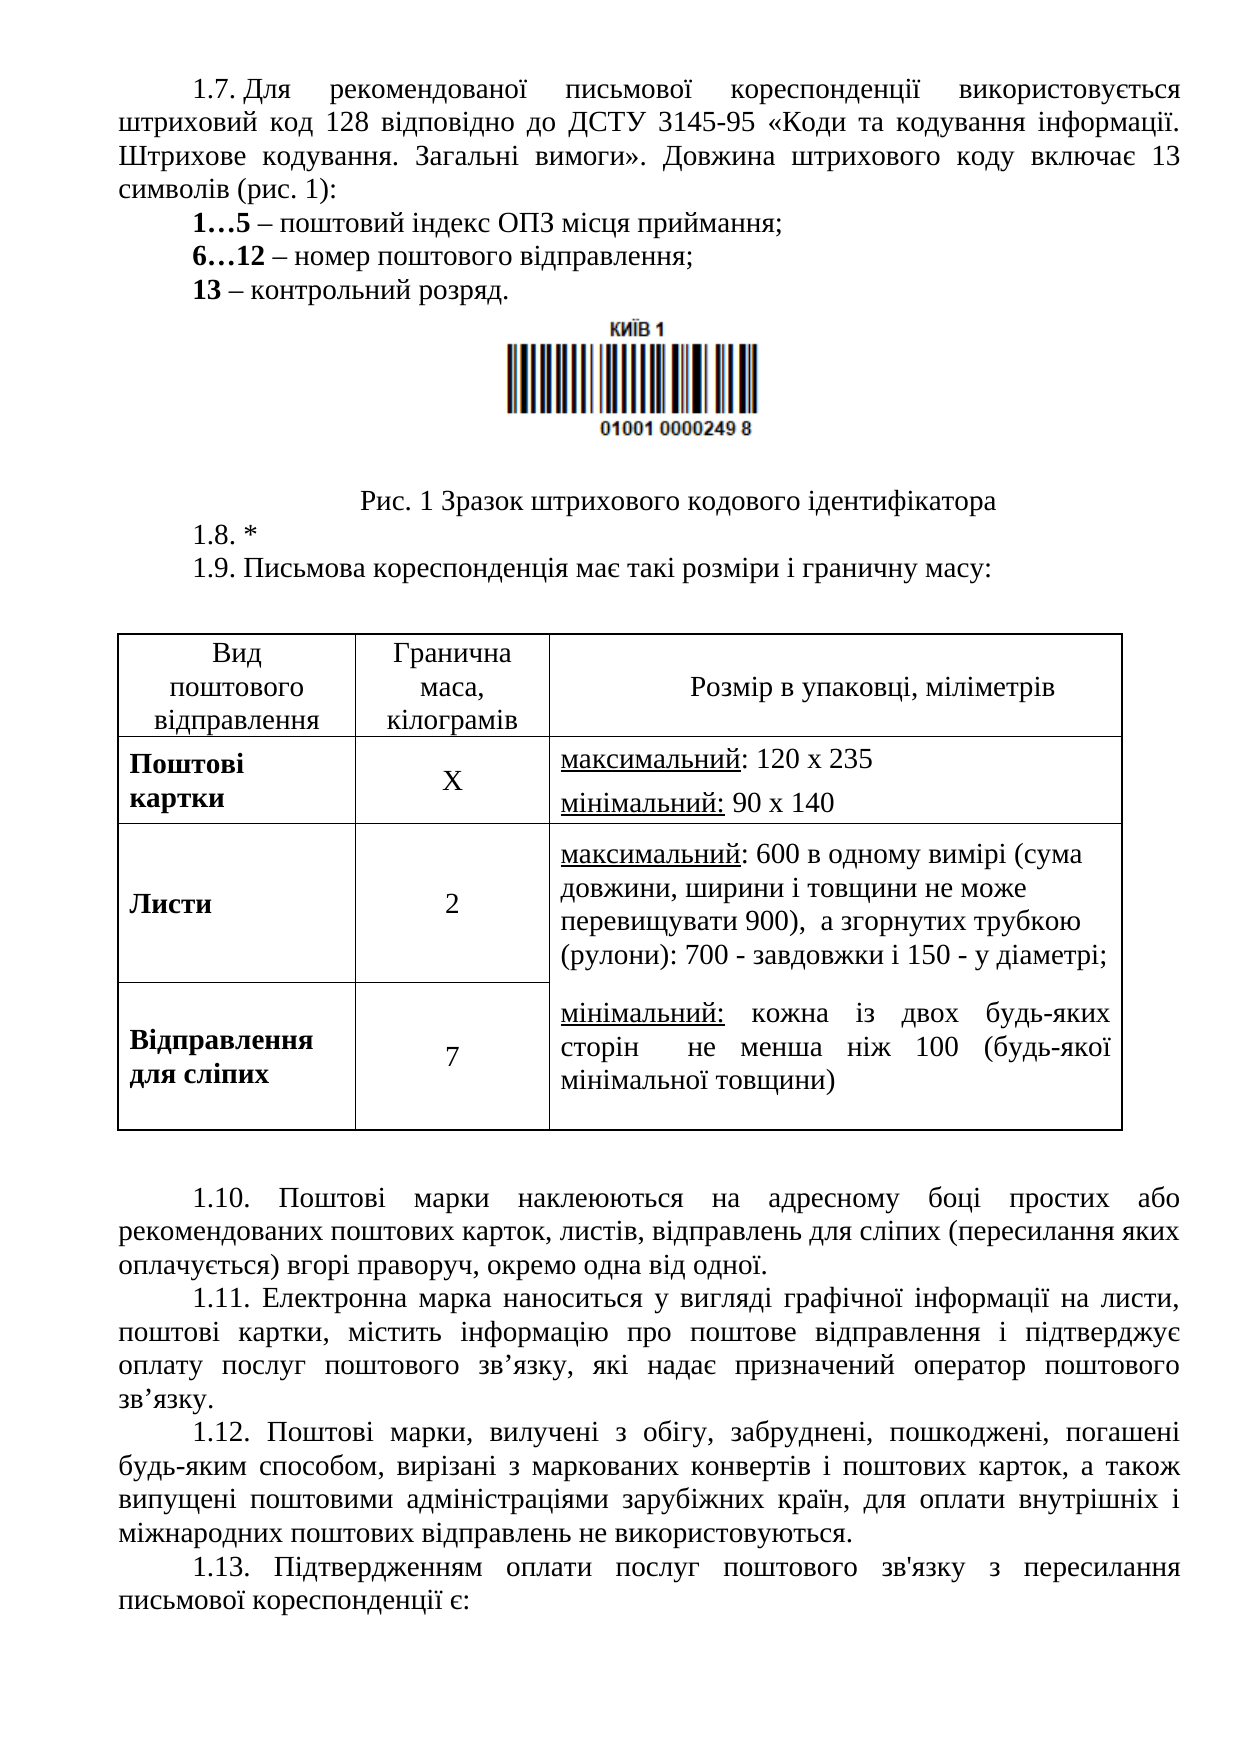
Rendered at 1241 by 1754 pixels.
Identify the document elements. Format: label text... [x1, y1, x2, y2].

table_cell мінімальний: кожна із двох будь-яких сторін не менша ніж 100 (будь-якої мінімальної товщини) [550, 982, 1121, 1128]
text 1.13. Підтвердженням оплати послуг поштового зв'язку з пересилання письмової кореспонденції є: [118, 1549, 1181, 1616]
text 1.12. Поштові марки, вилучені з обігу, забруднені, пошкоджені, погашені будь-яким способом, вирізані з маркованих конвертів і поштових карток, а також випущені поштовими адміністраціями зарубіжних країн, для оплати внутрішніх і міжнародних поштових відправлень не використовуються. [118, 1414, 1181, 1549]
text 1.8. * [118, 517, 1181, 550]
table_cell максимальний: 600 в одному вимірі (сума довжини, ширини і товщини не може перевищувати 900), а згорнутих трубкою (рулони): 700 - завдовжки і 150 - у діаметрі; [550, 824, 1121, 982]
text Рис. 1 Зразок штрихового кодового ідентифікатора [118, 483, 1181, 517]
text 1.10. Поштові марки наклеюються на адресному боці простих або рекомендованих поштових карток, листів, відправлень для сліпих (пересилання яких оплачується) вгорі праворуч, окремо одна від одної. [118, 1180, 1181, 1280]
table_cell Поштові картки [119, 737, 355, 823]
table_cell максимальний: 120 х 235 [550, 737, 1121, 779]
table_cell Х [356, 737, 549, 823]
table_cell мінімальний: 90 х 140 [550, 780, 1121, 823]
text 1.11. Електронна марка наноситься у вигляді графічної інформації на листи, поштові картки, містить інформацію про поштове відправлення і підтверджує оплату послуг поштового зв’язку, які надає призначений оператор поштового зв’язку. [118, 1280, 1181, 1414]
text 13 – контрольний розряд. [118, 272, 1181, 483]
text 1.7. Для рекомендованої письмової кореспонденції використовується штриховий код 128 відповідно до ДСТУ 3145-95 «Коди та кодування інформації. Штрихове кодування. Загальні вимоги». Довжина штрихового коду включає 13 символів (рис. 1): [118, 71, 1181, 205]
picture [475, 305, 796, 478]
text 1.9. Письмова кореспонденція має такі розміри і граничну масу: [118, 550, 1181, 584]
table_cell 2 [356, 824, 549, 982]
table_header Вид поштового відправлення [119, 635, 355, 736]
text 1…5 – поштовий індекс ОПЗ місця приймання; [118, 205, 1181, 238]
table_cell Відправлення для сліпих [119, 983, 355, 1128]
table_cell 7 [356, 983, 549, 1128]
table_header Розмір в упаковці, міліметрів [550, 635, 1121, 736]
text 6…12 – номер поштового відправлення; [118, 238, 1181, 272]
table_header Гранична маса, кілограмів [356, 635, 549, 736]
table_cell Листи [119, 824, 355, 982]
